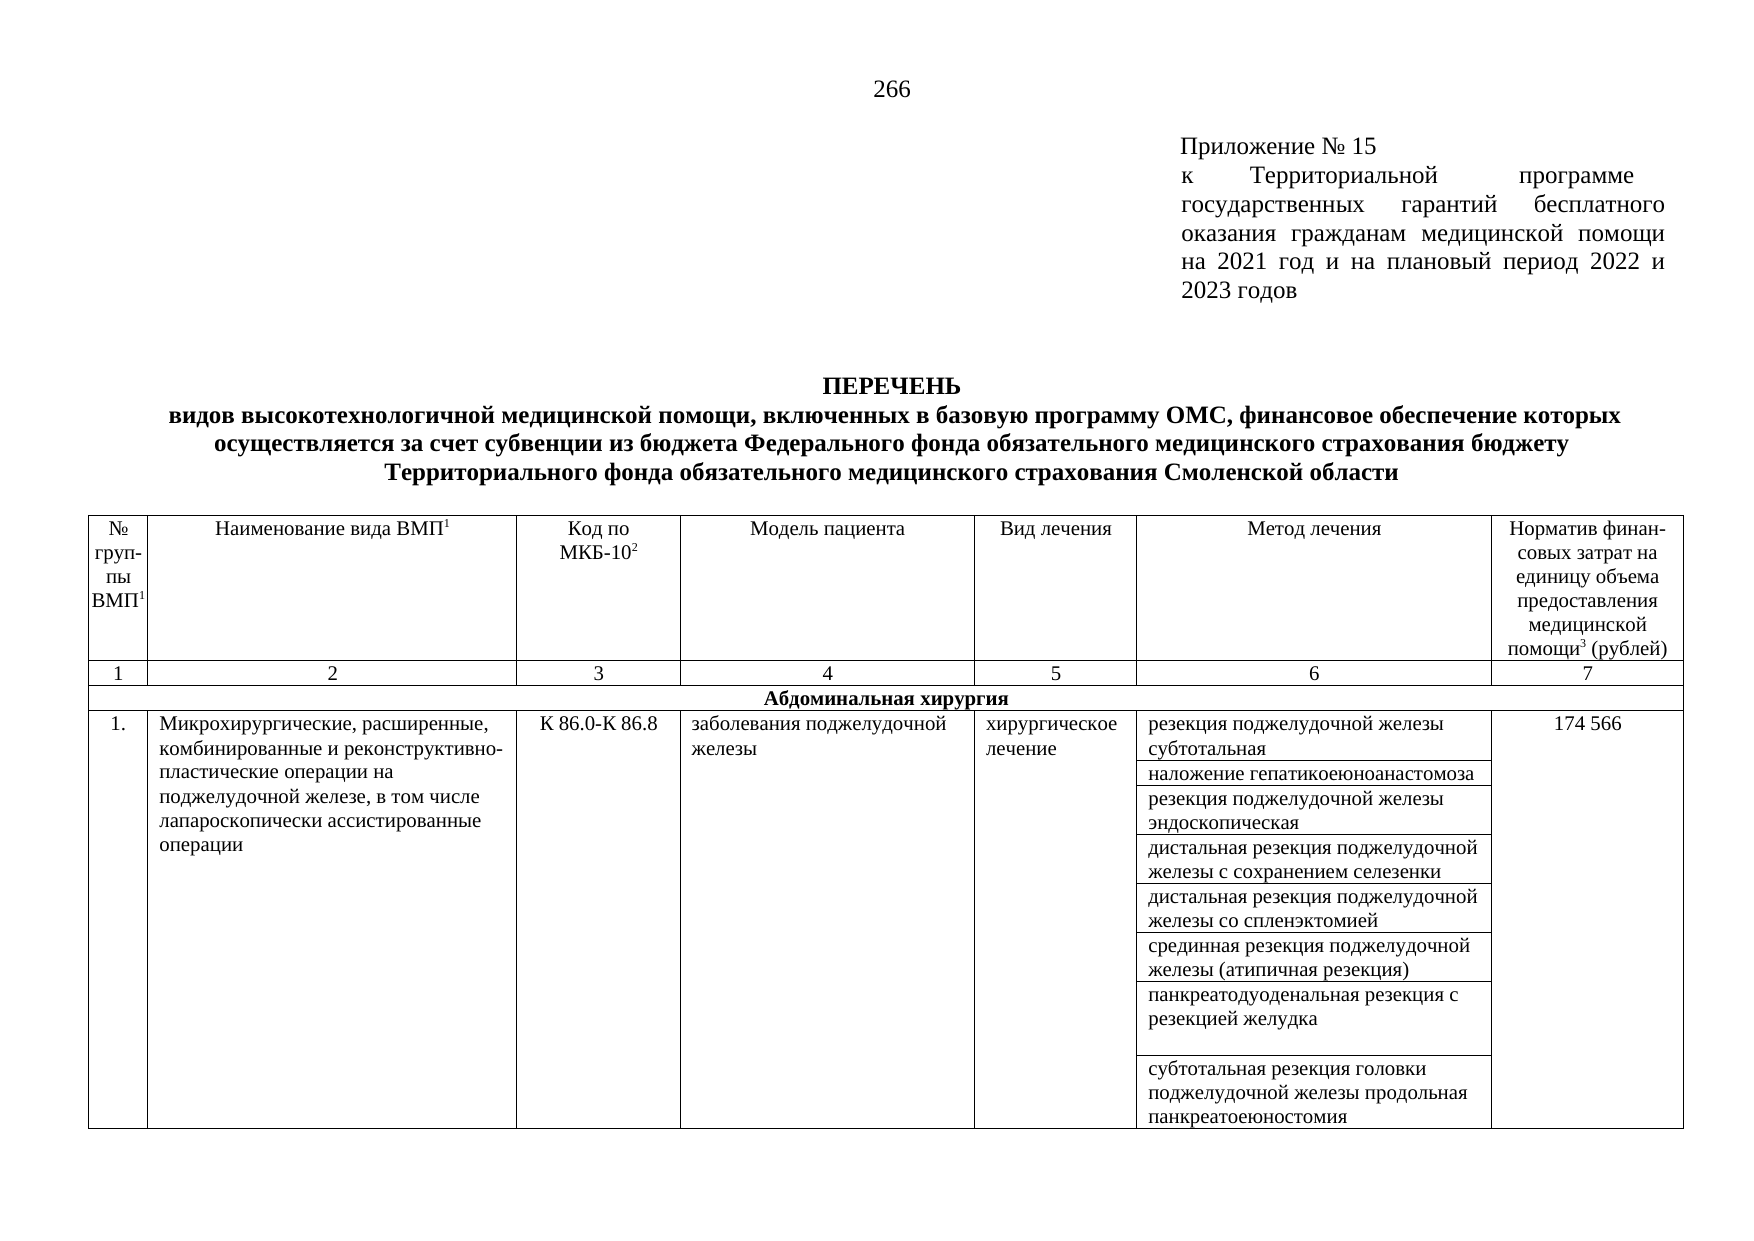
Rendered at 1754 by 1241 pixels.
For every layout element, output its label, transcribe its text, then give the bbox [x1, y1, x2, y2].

table_cell наложение гепатикоеюноанастомоза [1137, 761, 1491, 784]
table_cell субтотальная резекция головки поджелудочной железы продольная панкреатоеюностомия [1137, 1056, 1491, 1128]
table_header № груп-пы ВМП1 [89, 516, 147, 660]
table_cell хирургическое лечение [975, 711, 1136, 1128]
table_header Модель пациента [681, 516, 974, 660]
text ПЕРЕЧЕНЬ [118, 371, 1665, 400]
table_cell резекция поджелудочной железы субтотальная [1137, 711, 1491, 759]
table_header Норматив финан-совых затрат на единицу объема предоставления медицинской помощи3 (рублей) [1492, 516, 1683, 660]
table_cell 1. [89, 711, 147, 1128]
table_cell 174 566 [1492, 711, 1683, 1128]
table_header Код по МКБ-102 [517, 516, 680, 660]
table_header Вид лечения [975, 516, 1136, 660]
text Приложение № 15 [118, 131, 1665, 160]
text видов высокотехнологичной медицинской помощи, включенных в базовую программу ОМС, финансовое обеспечение которых осуществляется за счет субвенции из бюджета Федерального фонда обязательного медицинского страхования бюджету Территориального фонда обязательного медицинского страхования Смоленской области [118, 400, 1665, 486]
table_cell резекция поджелудочной железы эндоскопическая [1137, 786, 1491, 834]
table_cell 1 [89, 661, 147, 685]
text государственных гарантий бесплатного оказания гражданам медицинской помощи на 2021 год и на плановый период 2022 и 2023 годов [1181, 189, 1665, 304]
table_cell дистальная резекция поджелудочной железы со спленэктомией [1137, 884, 1491, 932]
table_cell 6 [1137, 661, 1491, 685]
table_cell 3 [517, 661, 680, 685]
table_cell 4 [681, 661, 974, 685]
table_header Метод лечения [1137, 516, 1491, 660]
table_cell дистальная резекция поджелудочной железы с сохранением селезенки [1137, 835, 1491, 883]
table_cell Микрохирургические, расширенные, комбинированные и реконструктивно-пластические операции на поджелудочной железе, в том числе лапароскопически ассистированные операции [148, 711, 516, 1128]
table_cell К 86.0-К 86.8 [517, 711, 680, 1128]
table_cell срединная резекция поджелудочной железы (атипичная резекция) [1137, 933, 1491, 981]
table_cell панкреатодуоденальная резекция с резекцией желудка [1137, 982, 1491, 1054]
table_cell 7 [1492, 661, 1683, 685]
table_cell 2 [148, 661, 516, 685]
table_header Наименование вида ВМП1 [148, 516, 516, 660]
table_cell Абдоминальная хирургия [89, 686, 1683, 710]
table_cell заболевания поджелудочной железы [681, 711, 974, 1128]
table_cell 5 [975, 661, 1136, 685]
text к Территориальной программе [1181, 160, 1665, 189]
